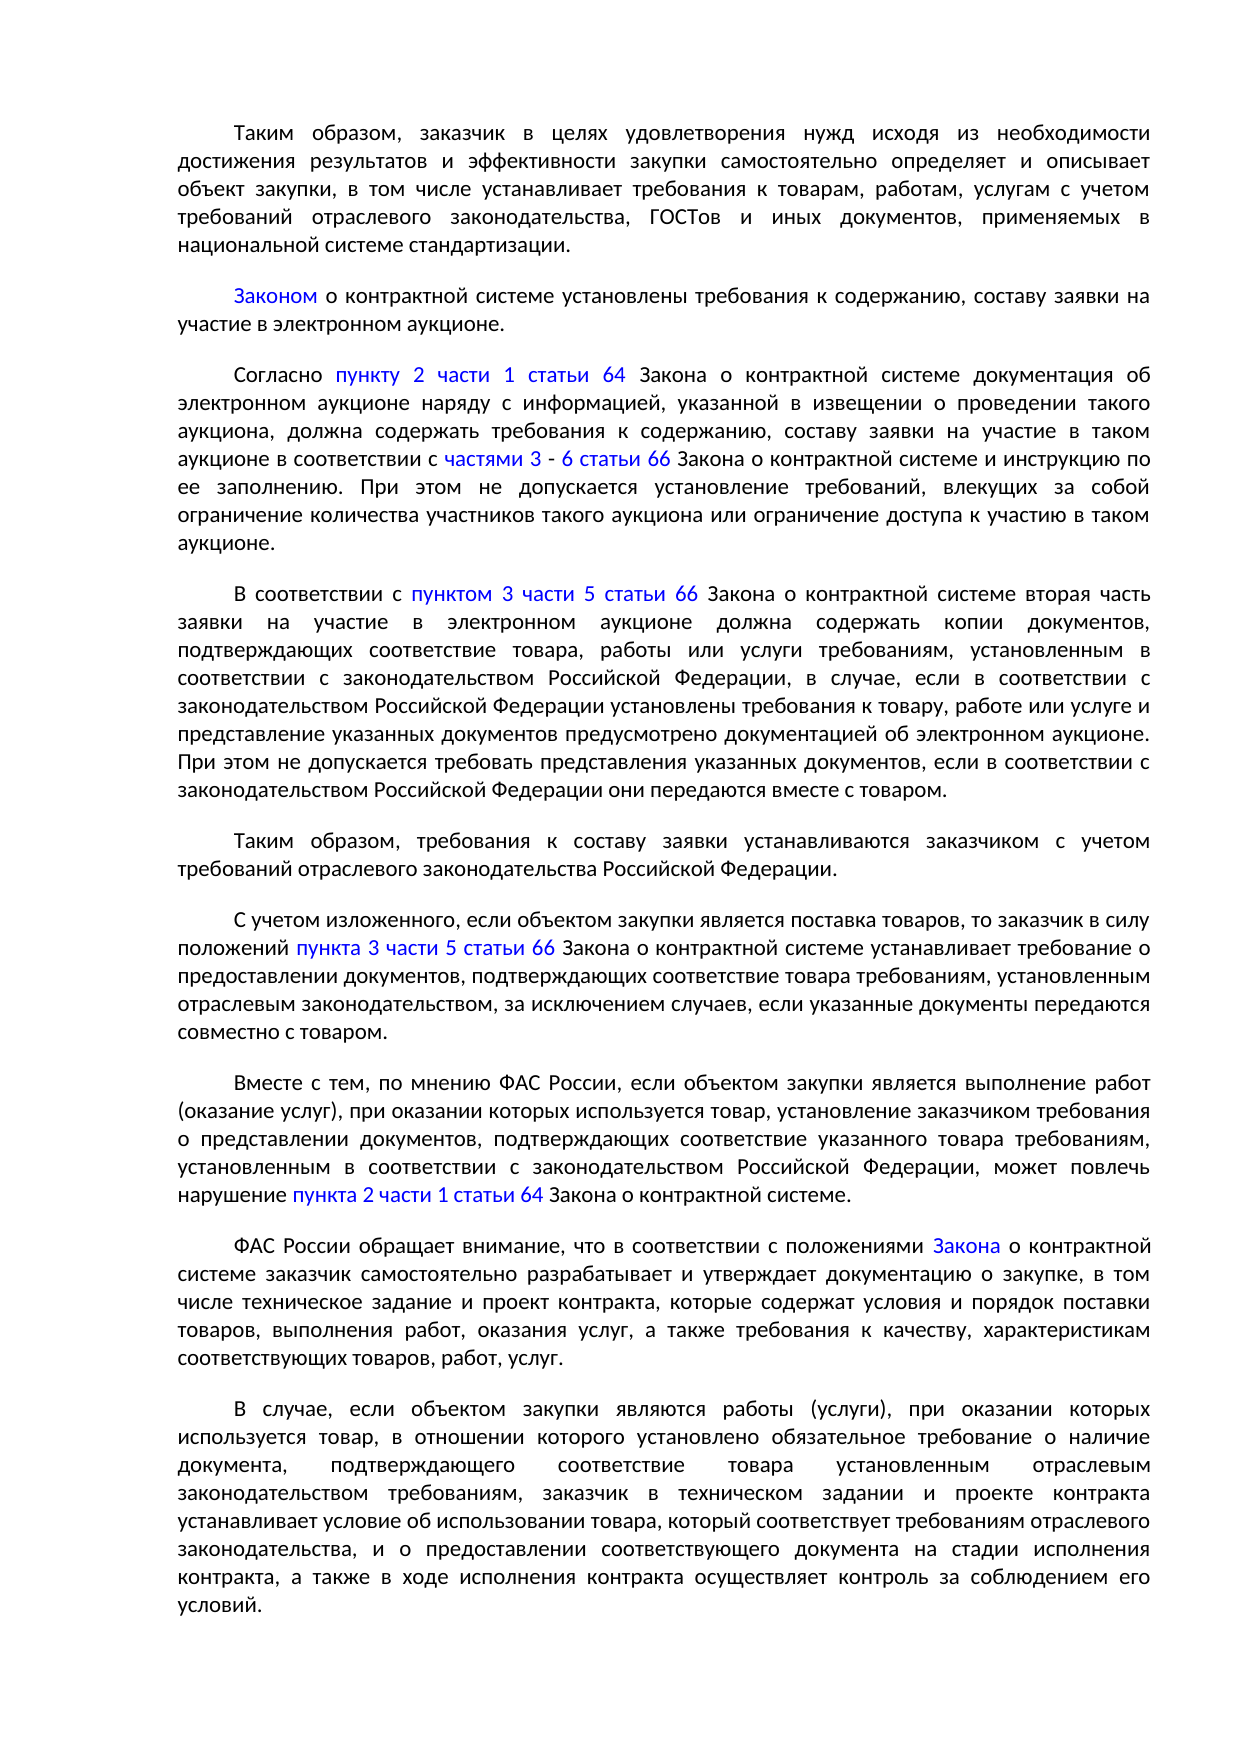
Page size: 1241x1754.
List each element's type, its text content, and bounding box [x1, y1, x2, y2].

text Законом о контрактной системе установлены требования к содержанию, составу заявки на участие в электронном аукционе. [177, 281, 1152, 337]
text Вместе с тем, по мнению ФАС России, если объектом закупки является выполнение работ (оказание услуг), при оказании которых используется товар, установление заказчиком требования о представлении документов, подтверждающих соответствие указанного товара требованиям, установленным в соответствии с законодательством Российской Федерации, может повлечь нарушение пункта 2 части 1 статьи 64 Закона о контрактной системе. [177, 1068, 1152, 1208]
text ФАС России обращает внимание, что в соответствии с положениями Закона о контрактной системе заказчик самостоятельно разрабатывает и утверждает документацию о закупке, в том числе техническое задание и проект контракта, которые содержат условия и порядок поставки товаров, выполнения работ, оказания услуг, а также требования к качеству, характеристикам соответствующих товаров, работ, услуг. [177, 1231, 1152, 1371]
text Таким образом, требования к составу заявки устанавливаются заказчиком с учетом требований отраслевого законодательства Российской Федерации. [177, 826, 1152, 882]
text С учетом изложенного, если объектом закупки является поставка товаров, то заказчик в силу положений пункта 3 части 5 статьи 66 Закона о контрактной системе устанавливает требование о предоставлении документов, подтверждающих соответствие товара требованиям, установленным отраслевым законодательством, за исключением случаев, если указанные документы передаются совместно с товаром. [177, 905, 1152, 1045]
text Согласно пункту 2 части 1 статьи 64 Закона о контрактной системе документация об электронном аукционе наряду с информацией, указанной в извещении о проведении такого аукциона, должна содержать требования к содержанию, составу заявки на участие в таком аукционе в соответствии с частями 3 - 6 статьи 66 Закона о контрактной системе и инструкцию по ее заполнению. При этом не допускается установление требований, влекущих за собой ограничение количества участников такого аукциона или ограничение доступа к участию в таком аукционе. [177, 360, 1152, 556]
text В соответствии с пунктом 3 части 5 статьи 66 Закона о контрактной системе вторая часть заявки на участие в электронном аукционе должна содержать копии документов, подтверждающих соответствие товара, работы или услуги требованиям, установленным в соответствии с законодательством Российской Федерации, в случае, если в соответствии с законодательством Российской Федерации установлены требования к товару, работе или услуге и представление указанных документов предусмотрено документацией об электронном аукционе. При этом не допускается требовать представления указанных документов, если в соответствии с законодательством Российской Федерации они передаются вместе с товаром. [177, 579, 1152, 803]
text В случае, если объектом закупки являются работы (услуги), при оказании которых используется товар, в отношении которого установлено обязательное требование о наличие документа, подтверждающего соответствие товара установленным отраслевым законодательством требованиям, заказчик в техническом задании и проекте контракта устанавливает условие об использовании товара, который соответствует требованиям отраслевого законодательства, и о предоставлении соответствующего документа на стадии исполнения контракта, а также в ходе исполнения контракта осуществляет контроль за соблюдением его условий. [177, 1394, 1152, 1618]
text Таким образом, заказчик в целях удовлетворения нужд исходя из необходимости достижения результатов и эффективности закупки самостоятельно определяет и описывает объект закупки, в том числе устанавливает требования к товарам, работам, услугам с учетом требований отраслевого законодательства, ГОСТов и иных документов, применяемых в национальной системе стандартизации. [177, 118, 1152, 258]
